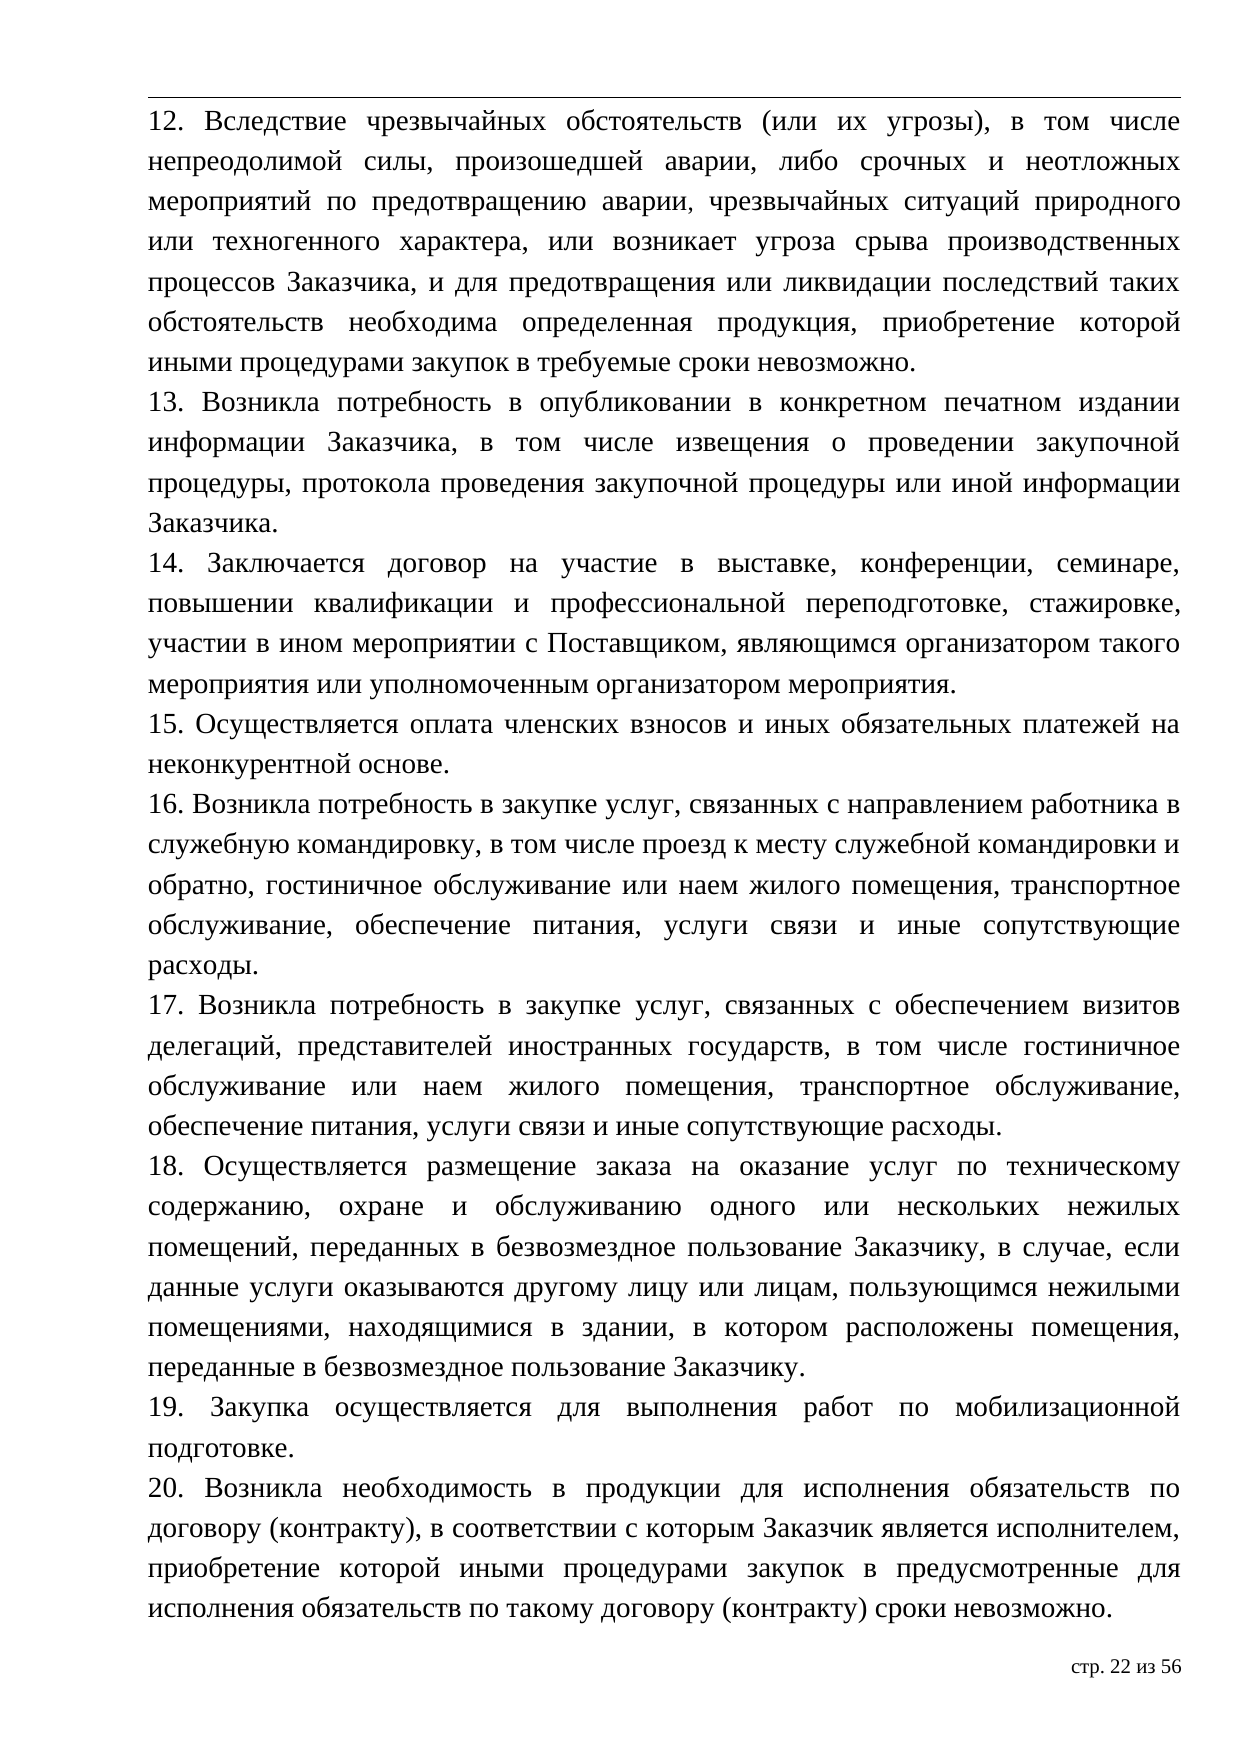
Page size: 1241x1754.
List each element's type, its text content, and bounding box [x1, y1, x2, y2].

list 14. Заключается договор на участие в выставке, конференции, семинаре, повышении квалификации и профессиональной переподготовке, стажировке, участии в ином мероприятии с Поставщиком, являющимся организатором такого мероприятия или уполномоченным организатором мероприятия. [148, 545, 1181, 699]
text 15. Осуществляется оплата членских взносов и иных обязательных платежей на неконкурентной основе. [148, 706, 1181, 780]
text 19. Закупка осуществляется для выполнения работ по мобилизационной подготовке. [148, 1389, 1181, 1463]
list 13. Возникла потребность в опубликовании в конкретном печатном издании информации Заказчика, в том числе извещения о проведении закупочной процедуры, протокола проведения закупочной процедуры или иной информации Заказчика. [148, 384, 1181, 538]
list 20. Возникла необходимость в продукции для исполнения обязательств по договору (контракту), в соответствии с которым Заказчик является исполнителем, приобретение которой иными процедурами закупок в предусмотренные для исполнения обязательств по такому договору (контракту) сроки невозможно. [148, 1470, 1181, 1624]
text 18. Осуществляется размещение заказа на оказание услуг по техническому содержанию, охране и обслуживанию одного или нескольких нежилых помещений, переданных в безвозмездное пользование Заказчику, в случае, если данные услуги оказываются другому лицу или лицам, пользующимся нежилыми помещениями, находящимися в здании, в котором расположены помещения, переданные в безвозмездное пользование Заказчику. [148, 1148, 1181, 1383]
list 12. Вследствие чрезвычайных обстоятельств (или их угрозы), в том числе непреодолимой силы, произошедшей аварии, либо срочных и неотложных мероприятий по предотвращению аварии, чрезвычайных ситуаций природного или техногенного характера, или возникает угроза срыва производственных процессов Заказчика, и для предотвращения или ликвидации последствий таких обстоятельств необходима определенная продукция, приобретение которой иными процедурами закупок в требуемые сроки невозможно. [148, 103, 1181, 378]
text 17. Возникла потребность в закупке услуг, связанных с обеспечением визитов делегаций, представителей иностранных государств, в том числе гостиничное обслуживание или наем жилого помещения, транспортное обслуживание, обеспечение питания, услуги связи и иные сопутствующие расходы. [148, 987, 1181, 1142]
text 16. Возникла потребность в закупке услуг, связанных с направлением работника в служебную командировку, в том числе проезд к месту служебной командировки и обратно, гостиничное обслуживание или наем жилого помещения, транспортное обслуживание, обеспечение питания, услуги связи и иные сопутствующие расходы. [148, 786, 1181, 981]
